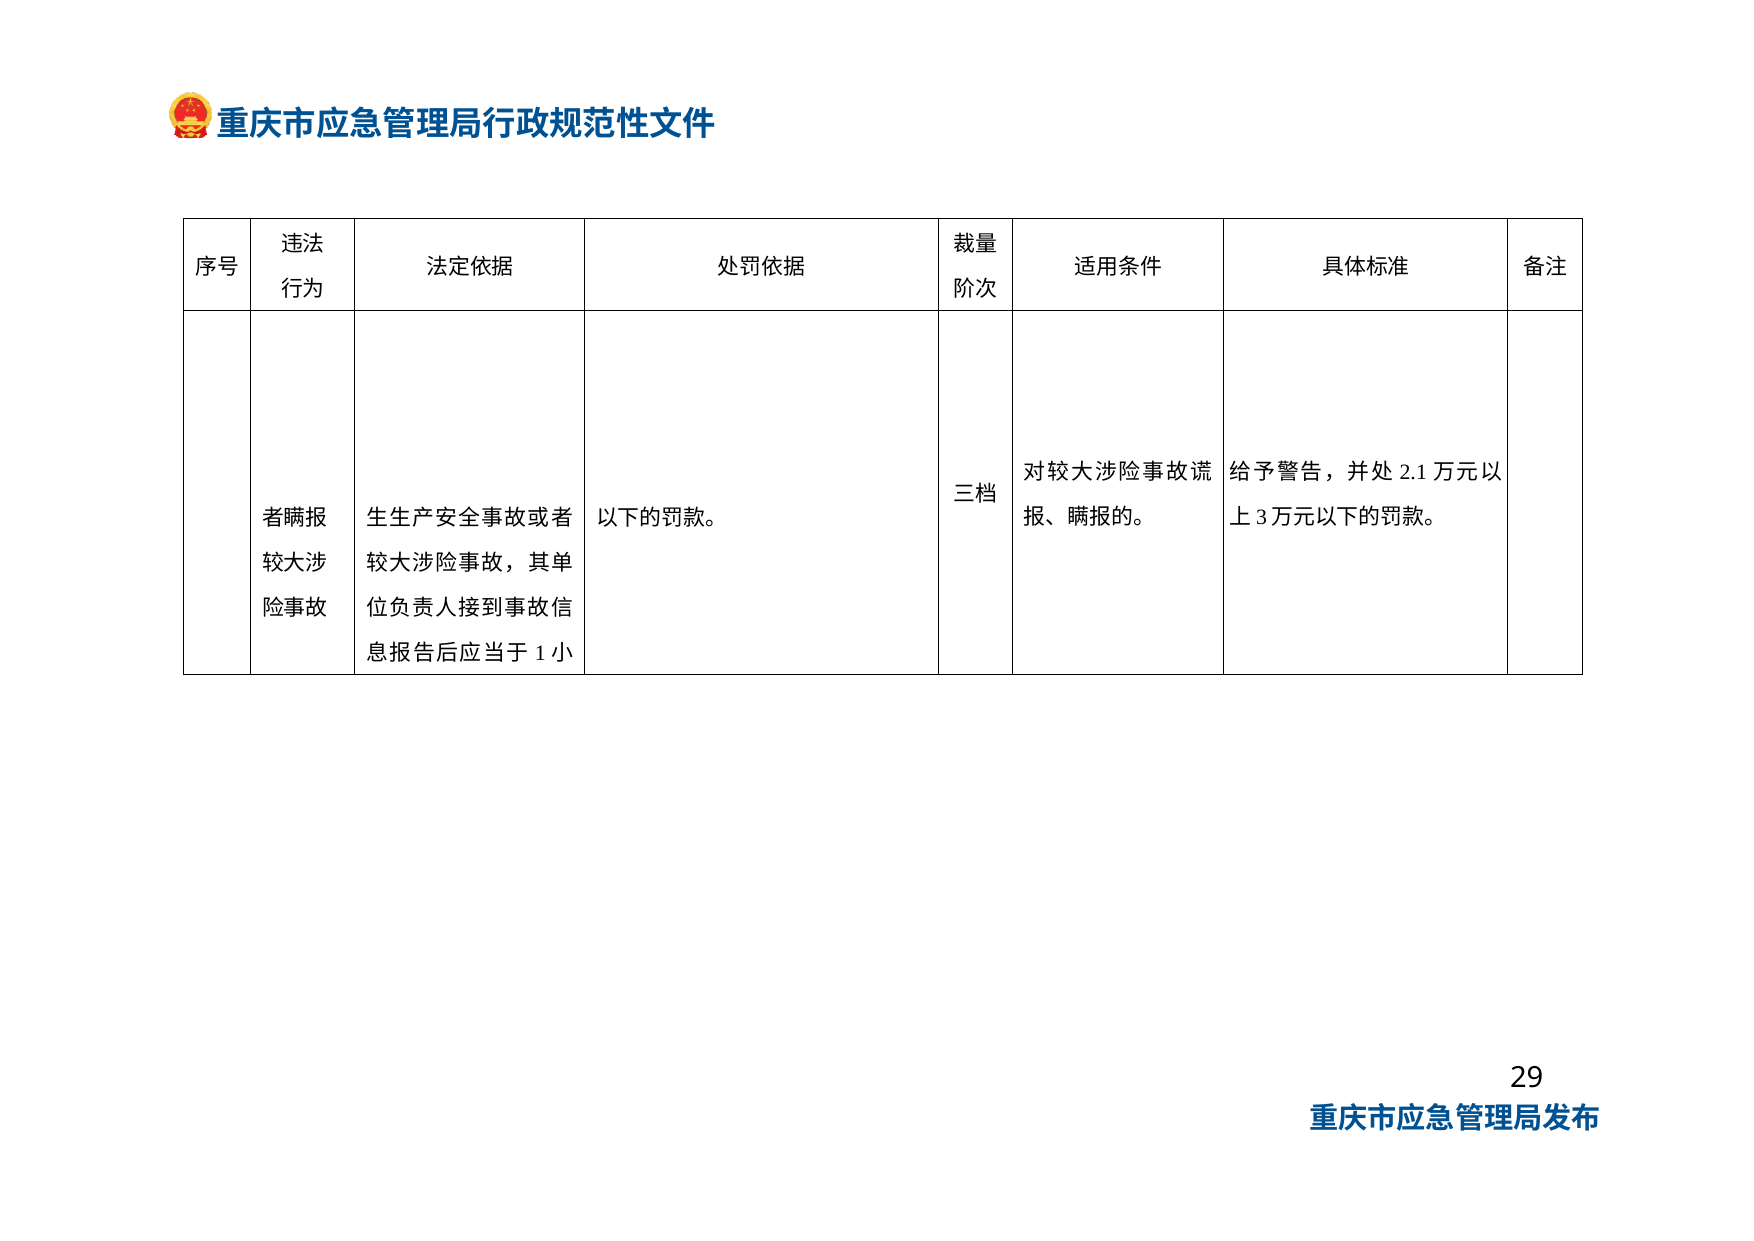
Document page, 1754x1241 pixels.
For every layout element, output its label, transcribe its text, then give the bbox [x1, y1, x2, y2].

table_header 序号 [184, 219, 250, 310]
table_header 具体标准 [1224, 219, 1507, 310]
picture [165, 90, 216, 142]
table_cell 给予警告，并处2.1万元以上3万元以下的罚款。 [1224, 311, 1507, 673]
table_header 法定依据 [355, 219, 584, 310]
table_header 裁量 阶次 [939, 219, 1012, 310]
table_cell [1508, 311, 1582, 673]
table_header 违法 行为 [251, 219, 354, 310]
table_header 适用条件 [1013, 219, 1223, 310]
table_header 处罚依据 [585, 219, 938, 310]
table_cell 对较大涉险事故谎报、瞒报的。 [1013, 311, 1223, 673]
table_header 备注 [1508, 219, 1582, 310]
table_cell 三档 [939, 311, 1012, 673]
